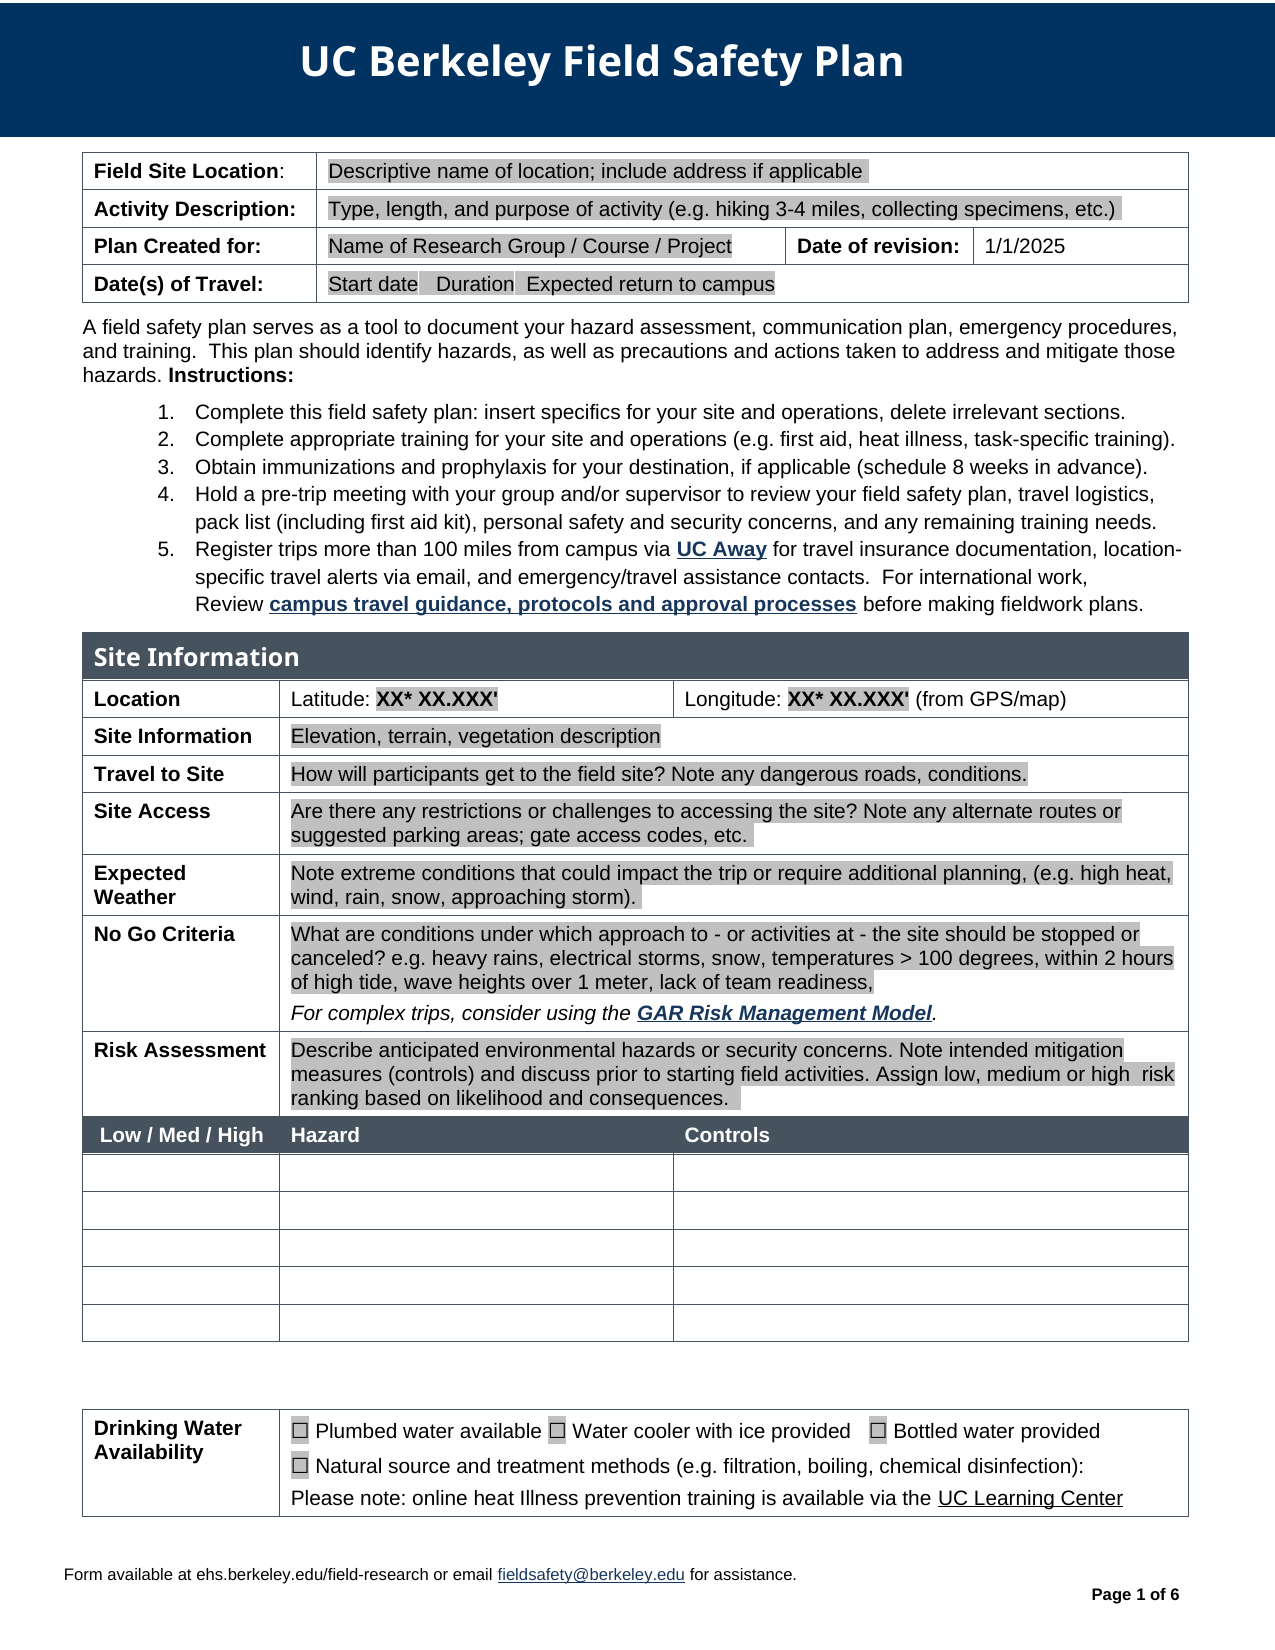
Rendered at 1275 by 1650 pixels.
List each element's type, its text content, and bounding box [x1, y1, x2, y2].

table_cell Site Information [83, 718, 279, 754]
table_cell [280, 1267, 673, 1303]
list Obtain immunizations and prophylaxis for your destination, if applicable (schedule 8 weeks in advance). [157, 454, 1189, 478]
text A field safety plan serves as a tool to document your hazard assessment, communication plan, emergency procedures, and training. This plan should identify hazards, as well as precautions and actions taken to address and mitigate those hazards. Instructions: [82, 315, 1189, 387]
table_header Descriptive name of location; include address if applicable [317, 153, 1188, 189]
table_cell [674, 1305, 1188, 1341]
list Register trips more than 100 miles from campus via UC Away for travel insurance documentation, location-specific travel alerts via email, and emergency/travel assistance contacts. For international work, Review campus travel guidance, protocols and approval processes before making fieldwork plans. [157, 537, 1189, 616]
table_header Field Site Location: [83, 153, 316, 189]
table_cell Describe anticipated environmental hazards or security concerns. Note intended mitigation measures (controls) and discuss prior to starting field activities. Assign low, medium or high risk ranking based on likelihood and consequences. [280, 1032, 1188, 1116]
table_cell Hazard [280, 1117, 673, 1153]
table_cell Location [83, 681, 279, 717]
table_cell [674, 1155, 1188, 1191]
table_cell [280, 1230, 673, 1266]
table_cell [83, 1305, 279, 1341]
table_header Plumbed water available Water cooler with ice provided Bottled water provided Natural source and treatment methods (e.g. filtration, boiling, chemical disinfection): Please note: online heat Illness prevention training is available via the UC Learning Center [280, 1410, 1188, 1516]
table_cell Type, length, and purpose of activity (e.g. hiking 3-4 miles, collecting specimens, etc.) [317, 190, 1188, 227]
table_cell Activity Description: [83, 190, 316, 227]
table_header Drinking Water Availability [83, 1410, 279, 1516]
table_cell Expected Weather [83, 855, 279, 915]
table_cell Start date Duration Expected return to campus [317, 265, 1188, 302]
table_cell Site Access [83, 793, 279, 853]
table_cell [280, 1305, 673, 1341]
table_cell Date of revision: [786, 228, 973, 264]
table_cell [674, 1192, 1188, 1228]
table_header Site Information [83, 633, 1188, 679]
table_cell Note extreme conditions that could impact the trip or require additional planning, (e.g. high heat, wind, rain, snow, approaching storm). [280, 855, 1188, 915]
table_cell Name of Research Group / Course / Project [317, 228, 785, 264]
table_cell [280, 1155, 673, 1191]
table_cell [83, 1267, 279, 1303]
table_cell Are there any restrictions or challenges to accessing the site? Note any alternate routes or suggested parking areas; gate access codes, etc. [280, 793, 1188, 853]
table_cell [674, 1267, 1188, 1303]
table_cell How will participants get to the field site? Note any dangerous roads, conditions. [280, 756, 1188, 792]
table_cell Low / Med / High [83, 1117, 279, 1153]
list Complete this field safety plan: insert specifics for your site and operations, delete irrelevant sections. [157, 399, 1189, 423]
table_cell [280, 1192, 673, 1228]
table_cell Risk Assessment [83, 1032, 279, 1116]
table_cell Plan Created for: [83, 228, 316, 264]
table_cell Date(s) of Travel: [83, 265, 316, 302]
table_cell [83, 1230, 279, 1266]
table_cell Controls [674, 1117, 1188, 1153]
table_cell Longitude: XX* XX.XXX' (from GPS/map) [674, 681, 1188, 717]
table_cell [83, 1192, 279, 1228]
table_cell Travel to Site [83, 756, 279, 792]
table_cell Elevation, terrain, vegetation description [280, 718, 1188, 754]
table_cell Latitude: XX* XX.XXX' [280, 681, 673, 717]
table_cell What are conditions under which approach to - or activities at - the site should be stopped or canceled? e.g. heavy rains, electrical storms, snow, temperatures > 100 degrees, within 2 hours of high tide, wave heights over 1 meter, lack of team readiness, For complex trips, consider using the GAR Risk Management Model. [280, 916, 1188, 1031]
list Complete appropriate training for your site and operations (e.g. first aid, heat illness, task-specific training). [157, 427, 1189, 451]
table_cell [674, 1230, 1188, 1266]
table_cell No Go Criteria [83, 916, 279, 1031]
table_cell 1/1/2025 [974, 228, 1188, 264]
table_cell [83, 1155, 279, 1191]
list Hold a pre-trip meeting with your group and/or supervisor to review your field safety plan, travel logistics, pack list (including first aid kit), personal safety and security concerns, and any remaining training needs. [157, 482, 1189, 533]
